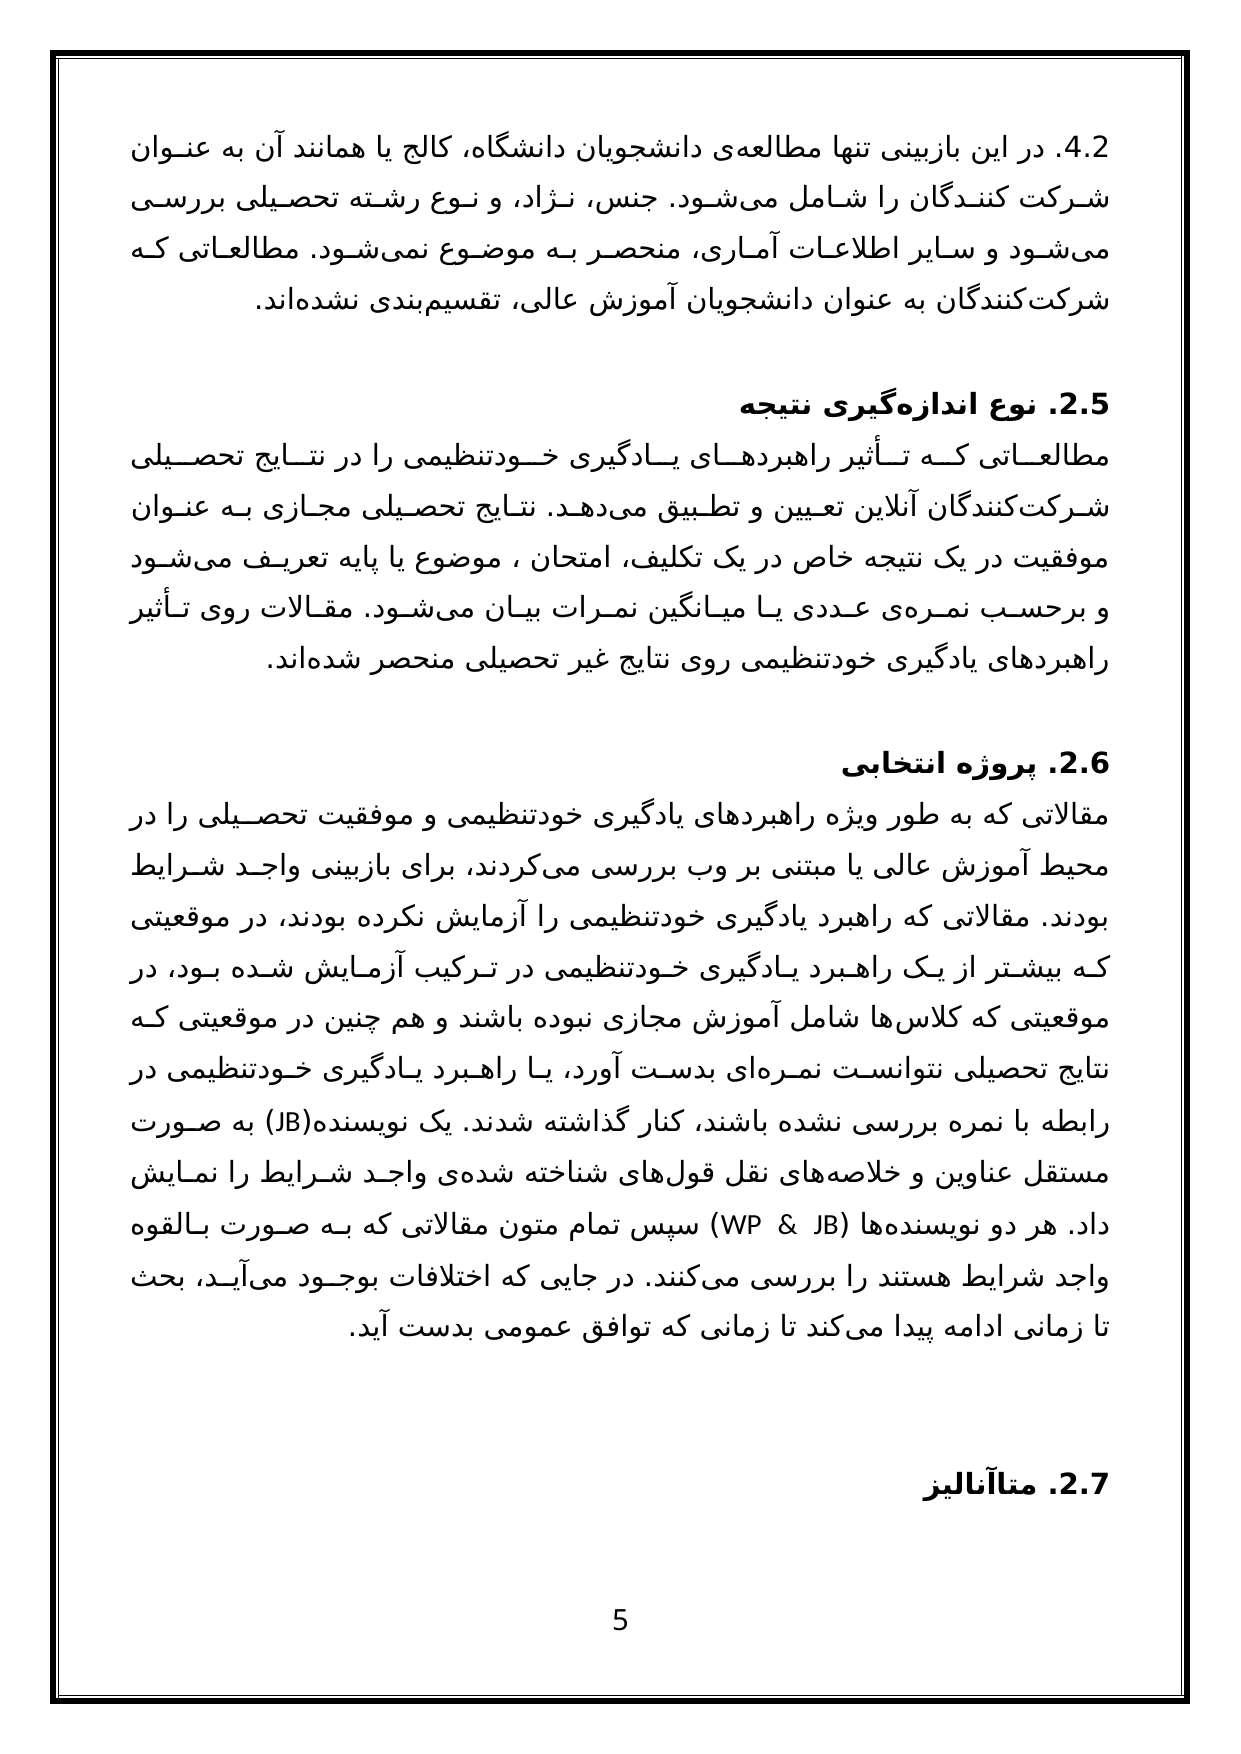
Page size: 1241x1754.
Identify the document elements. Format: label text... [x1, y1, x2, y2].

text 4.2. در این بازبینی تنها مطالعه‌ی دانشجویان دانشگاه، کالج یا همانند آن به عنوان شرکت کنندگان را شامل می‌شود. جنس، نژاد، و نوع رشته تحصیلی بررسی می‌شود و سایر اطلاعات آماری، منحصر به موضوع نمی‌شود. مطالعاتی که شرکت‌کنندگان به عنوان دانشجویان آموزش عالی، تقسیم‌بندی نشده‌اند. [130, 130, 1110, 317]
text مطالعاتی که تأثیر راهبردهای یادگیری خودتنظیمی را در نتایج تحصیلی شرکت‌کنندگان آنلاین تعیین و تطبیق می‌دهد. نتایج تحصیلی مجازی به عنوان موفقیت در یک نتیجه خاص در یک تکلیف، امتحان ، موضوع یا پایه تعریف می‌شود و برحسب نمره‌ی عددی یا میانگین نمرات بیان می‌شود. مقالات روی تأثیر راهبردهای یادگیری خودتنظیمی روی نتایج غیر تحصیلی منحصر شده‌اند. [130, 438, 1110, 676]
text 2.6. پروژه انتخابی [130, 746, 1110, 780]
text 2.7. متاآنالیز [130, 1468, 1110, 1502]
text 2.5. نوع اندازه‌گیری نتیجه [130, 387, 1110, 421]
text مقالاتی که به طور ویژه راهبردهای یادگیری خودتنظیمی و موفقیت تحصیلی را در محیط آموزش عالی یا مبتنی بر وب بررسی می‌کردند، برای بازبینی واجد شرایط بودند. مقالاتی که راهبرد یادگیری خودتنظیمی را آزمایش نکرده بودند، در موقعیتی که بیشتر از یک راهبرد یادگیری خودتنظیمی در ترکیب آزمایش شده بود، در موقعیتی که کلاس‌ها شامل آموزش مجازی نبوده باشند و هم چنین در موقعیتی که نتایج تحصیلی نتوانست نمره‌ای بدست آورد، یا راهبرد یادگیری خودتنظیمی در رابطه‌ با نمره بررسی نشده باشند، کنار گذاشته شدند. یک نویسنده(JB) به صورت مستقل عناوین و خلاصه‌های نقل قول‌های شناخته شده‌ی واجد شرایط را نمایش داد. هر دو نویسنده‌ها (WP & JB) سپس تمام متون مقالاتی که به صورت بالقوه واجد شرایط هستند را بررسی می‌کنند. در جایی که اختلافات بوجود می‌آید، بحث تا زمانی ادامه پیدا می‌کند تا زمانی که توافق عمومی بدست آید. [130, 797, 1110, 1344]
